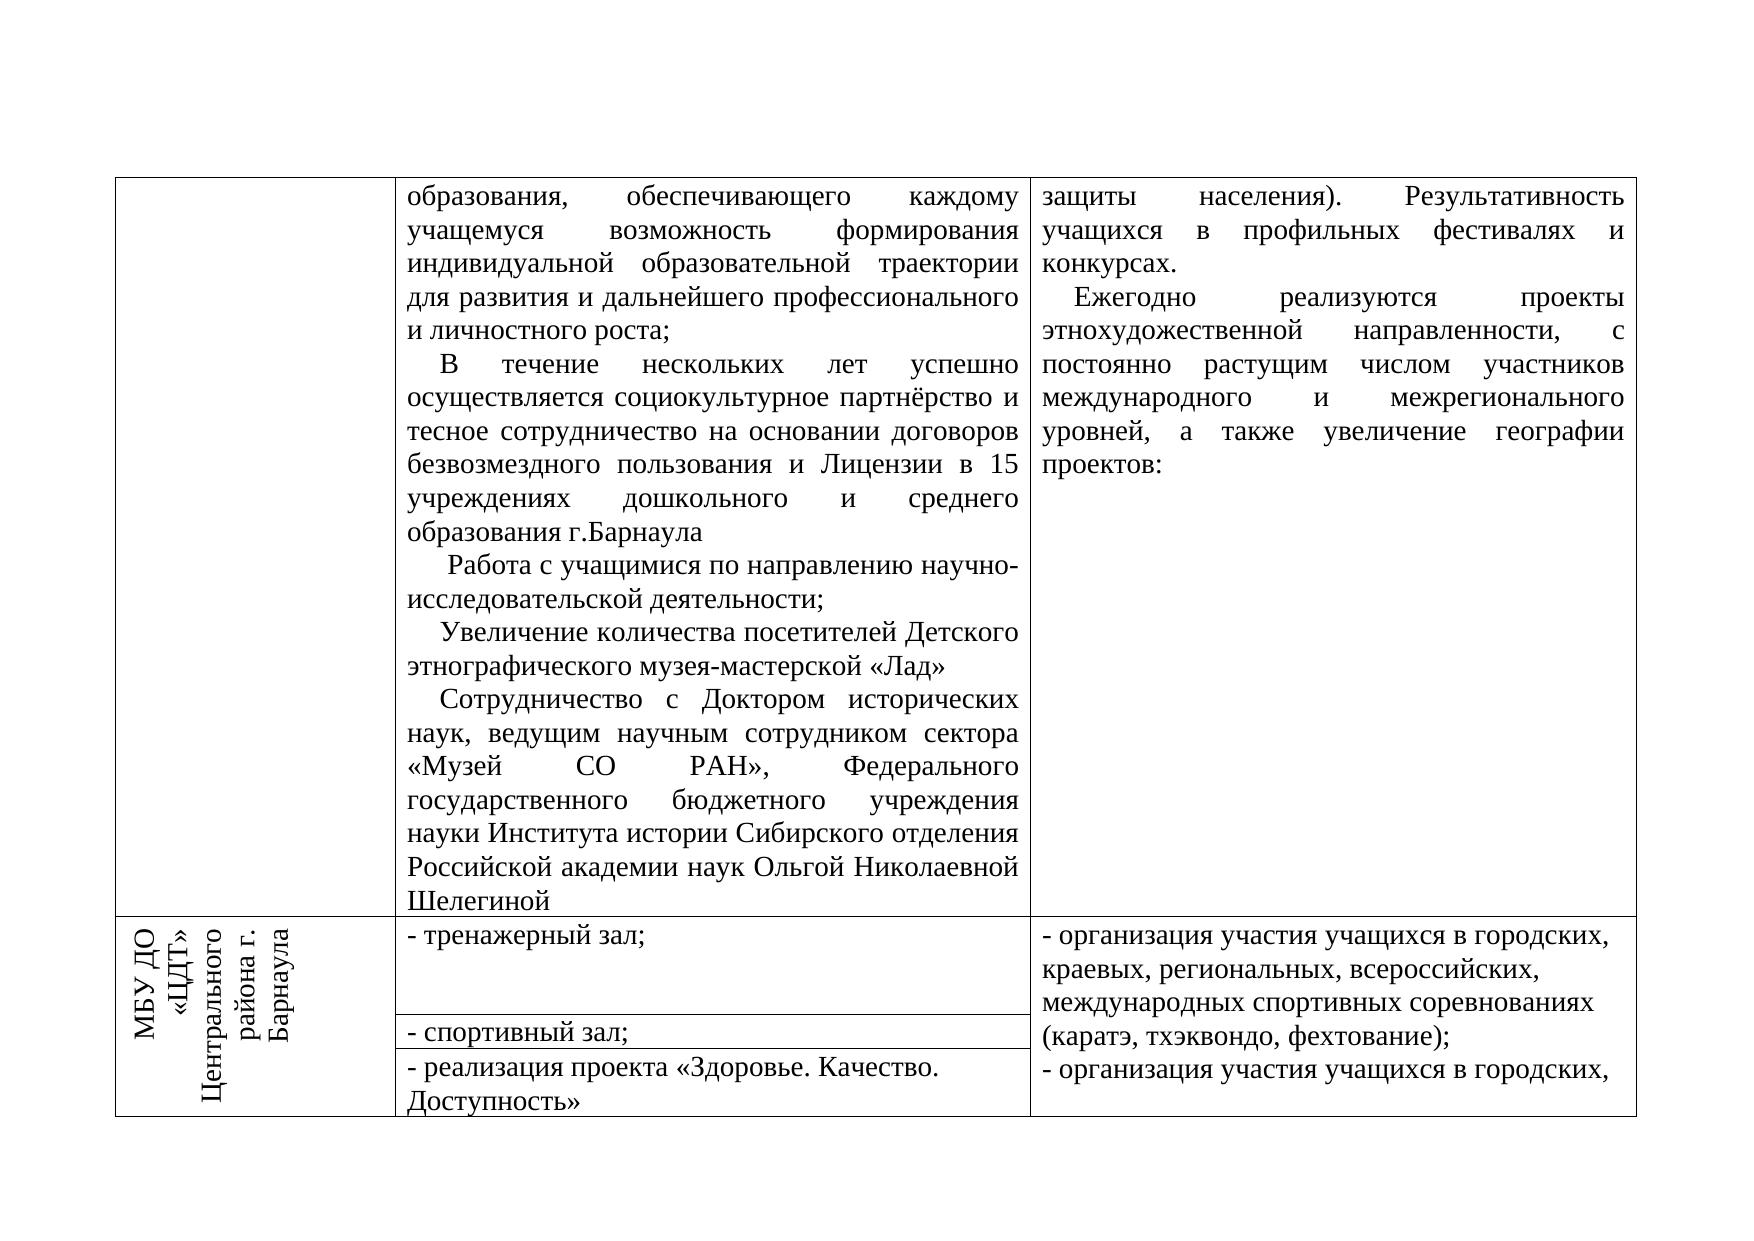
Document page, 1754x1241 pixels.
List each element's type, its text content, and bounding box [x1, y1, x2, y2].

table_cell - организация участия учащихся в городских, краевых, региональных, всероссийских, международных спортивных соревнованиях (каратэ, тхэквондо, фехтование); - организация участия учащихся в городских, краевых, региональных, всероссийских, международных конкурсах и фестивалях вокального и хореографического искусства; - реализация проекта «Дом, в котором мы живем» (Цель проекта: Создание музея истории образовательной организации) [1031, 917, 1636, 1116]
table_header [396, 178, 1030, 916]
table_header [116, 178, 395, 916]
table_cell - спортивный зал; [396, 1015, 1030, 1048]
table_cell - тренажерный зал; [396, 917, 1030, 1013]
table_cell МБУ ДО «ЦДТ» Центрального района г. Барнаула [116, 917, 395, 1116]
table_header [1031, 178, 1636, 916]
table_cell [396, 1049, 1030, 1116]
